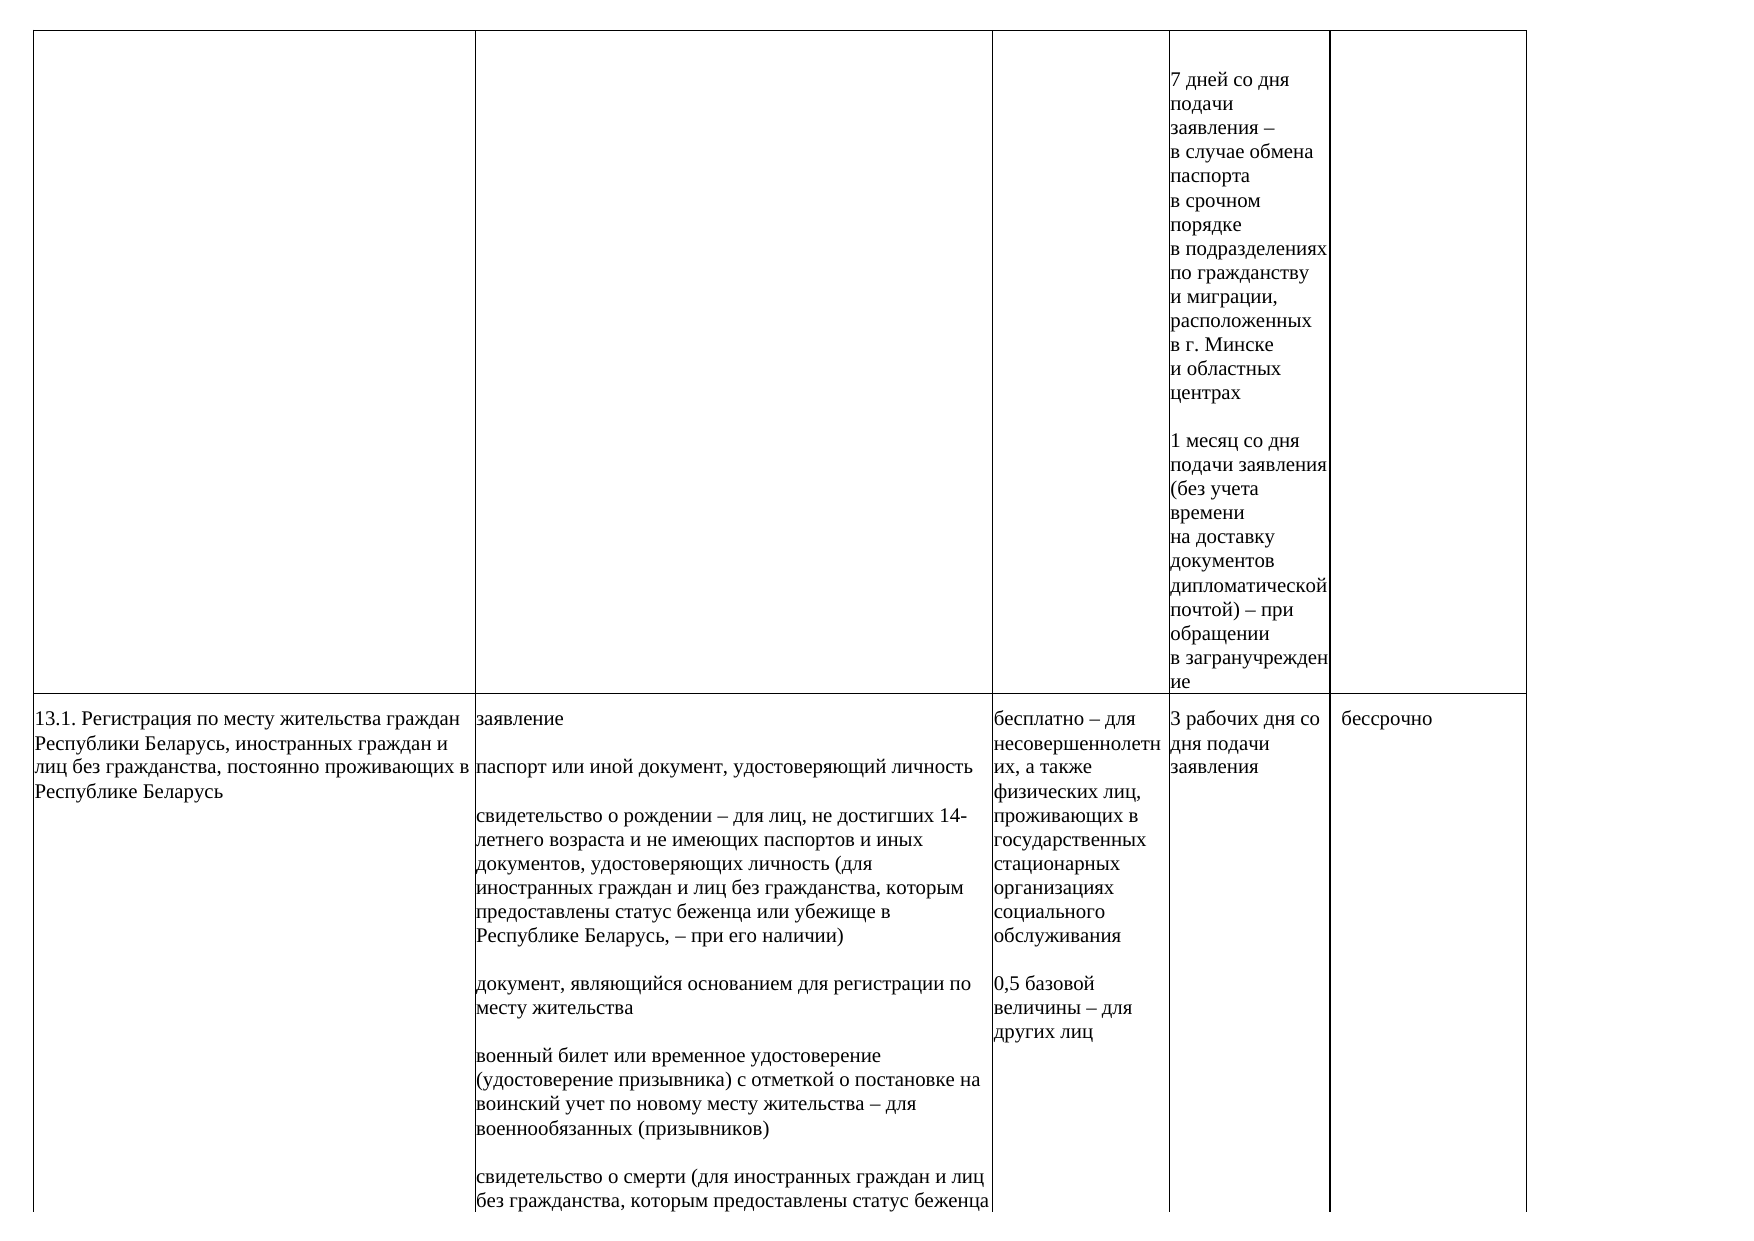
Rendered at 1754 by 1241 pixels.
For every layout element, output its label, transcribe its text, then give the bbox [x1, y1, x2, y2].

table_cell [476, 31, 992, 693]
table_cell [1170, 694, 1329, 1212]
table_cell бессрочно [1331, 694, 1526, 1212]
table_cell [1170, 31, 1329, 693]
table_cell [1331, 31, 1526, 693]
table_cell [34, 31, 475, 693]
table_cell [993, 694, 1169, 1212]
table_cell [993, 31, 1169, 693]
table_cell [34, 694, 475, 1212]
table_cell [476, 694, 992, 1212]
